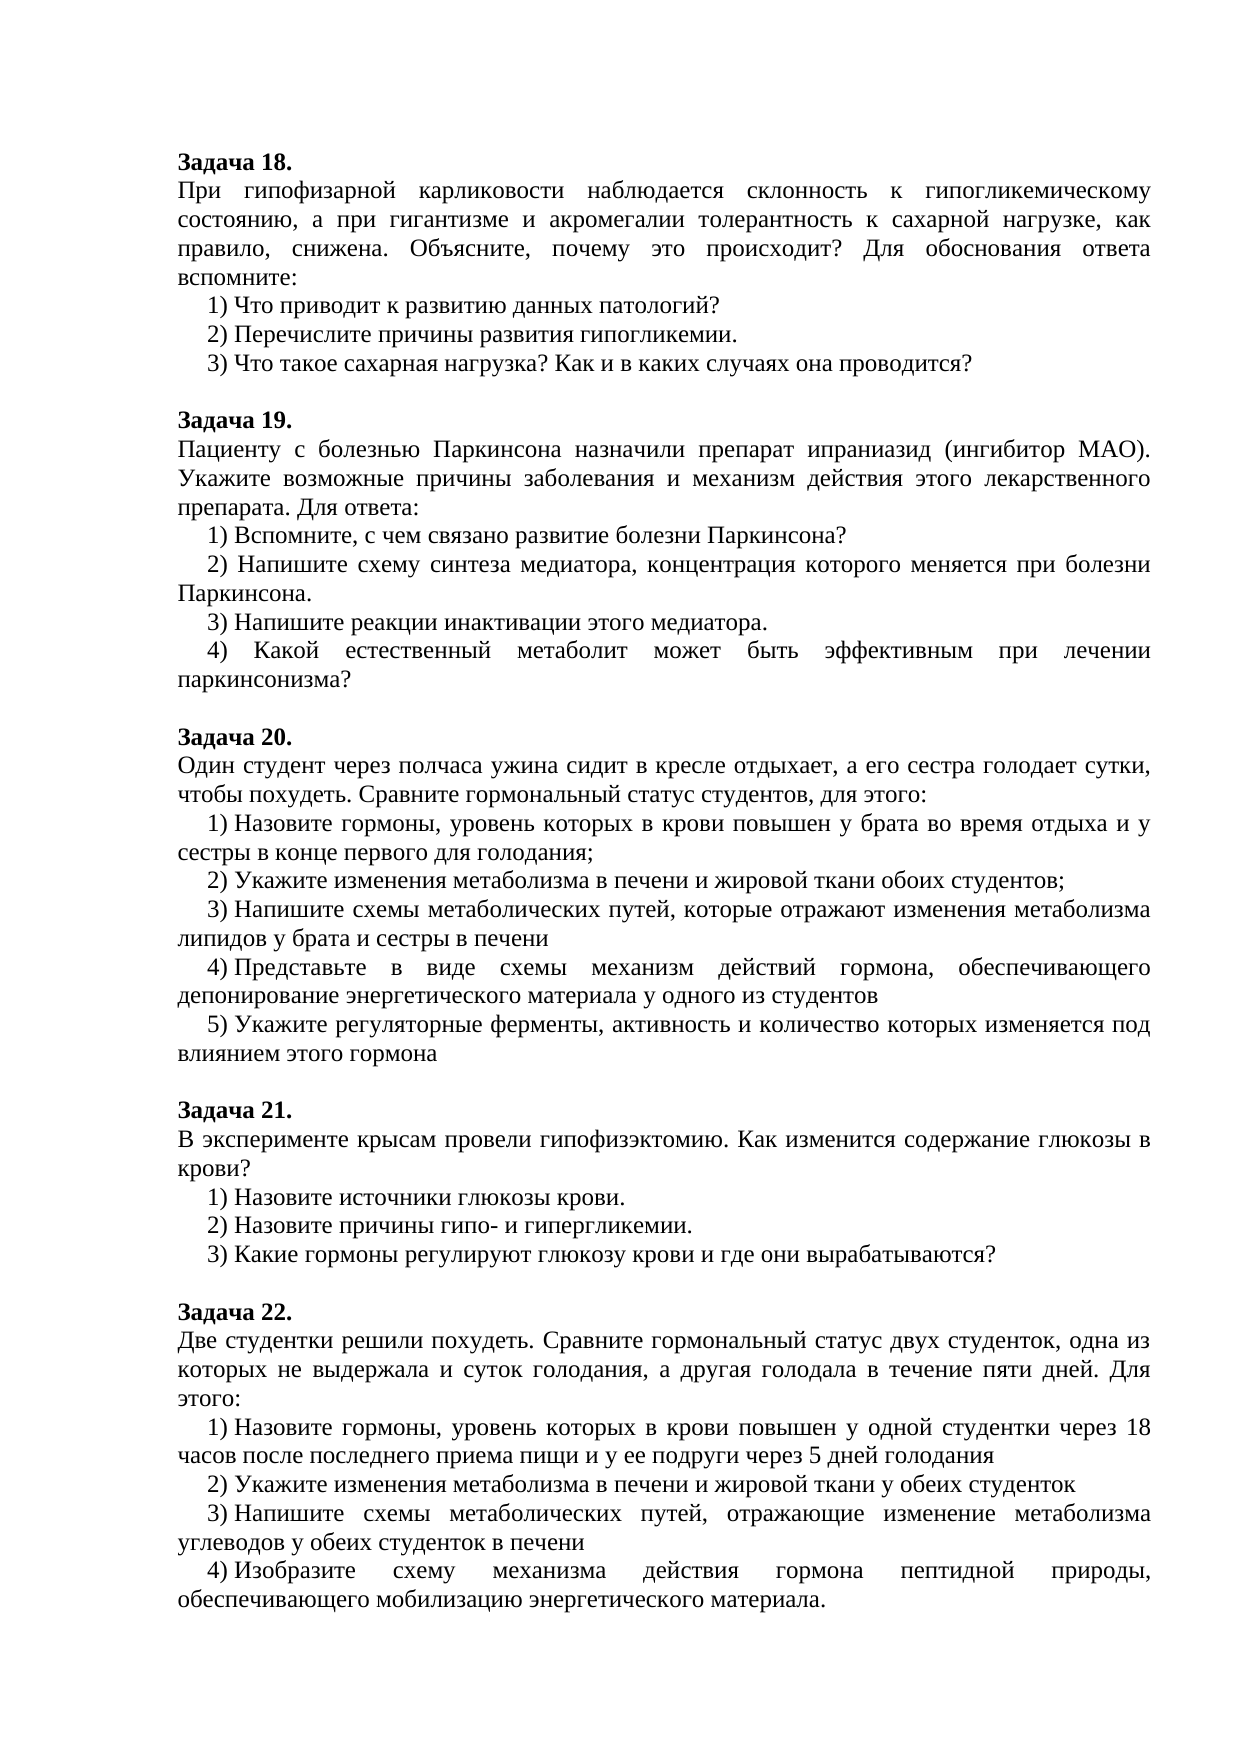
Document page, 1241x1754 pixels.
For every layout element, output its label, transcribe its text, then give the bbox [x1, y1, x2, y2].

text 3) Напишите реакции инактивации этого медиатора. [177, 607, 1152, 636]
text При гипофизарной карликовости наблюдается склонность к гипогликемическому состоянию, а при гигантизме и акромегалии толерантность к сахарной нагрузке, как правило, снижена. Объясните, почему это происходит? Для обоснования ответа вспомните: [177, 176, 1152, 291]
text Задача 19. [177, 406, 1152, 434]
text 2) Напишите схему синтеза медиатора, концентрация которого меняется при болезни Паркинсона. [177, 549, 1152, 607]
text Пациенту с болезнью Паркинсона назначили препарат ипраниазид (ингибитор МАО). Укажите возможные причины заболевания и механизм действия этого лекарственного препарата. Для ответа: [177, 434, 1152, 521]
text 1) Назовите источники глюкозы крови. [177, 1182, 1152, 1211]
text Один студент через полчаса ужина сидит в кресле отдыхает, а его сестра голодает сутки, чтобы похудеть. Сравните гормональный статус студентов, для этого: [177, 751, 1152, 808]
text 1) Назовите гормоны, уровень которых в крови повышен у одной студентки через 18 часов после последнего приема пищи и у ее подруги через 5 дней голодания [177, 1412, 1152, 1469]
text Две студентки решили похудеть. Сравните гормональный статус двух студенток, одна из которых не выдержала и суток голодания, а другая голодала в течение пяти дней. Для этого: [177, 1326, 1152, 1412]
text 5) Укажите регуляторные ферменты, активность и количество которых изменяется под влиянием этого гормона [177, 1009, 1152, 1067]
text Задача 20. [177, 722, 1152, 751]
text 3) Напишите схемы метаболических путей, отражающие изменение метаболизма углеводов у обеих студенток в печени [177, 1498, 1152, 1556]
text 4) Какой естественный метаболит может быть эффективным при лечении паркинсонизма? [177, 636, 1152, 693]
text Задача 18. [177, 147, 1152, 176]
text 4) Представьте в виде схемы механизм действий гормона, обеспечивающего депонирование энергетического материала у одного из студентов [177, 952, 1152, 1009]
text 2) Назовите причины гипо- и гипергликемии. [177, 1211, 1152, 1239]
text 1) Вспомните, с чем связано развитие болезни Паркинсона? [177, 521, 1152, 549]
text В эксперименте крысам провели гипофизэктомию. Как изменится содержание глюкозы в крови? [177, 1124, 1152, 1182]
text 4) Изобразите схему механизма действия гормона пептидной природы, обеспечивающего мобилизацию энергетического материала. [177, 1556, 1152, 1613]
text 3) Что такое сахарная нагрузка? Как и в каких случаях она проводится? [177, 348, 1152, 377]
text 2) Укажите изменения метаболизма в печени и жировой ткани у обеих студенток [177, 1469, 1152, 1498]
text 3) Какие гормоны регулируют глюкозу крови и где они вырабатываются? [177, 1239, 1152, 1268]
text 3) Напишите схемы метаболических путей, которые отражают изменения метаболизма липидов у брата и сестры в печени [177, 894, 1152, 952]
text Задача 21. [177, 1096, 1152, 1124]
text 1) Назовите гормоны, уровень которых в крови повышен у брата во время отдыха и у сестры в конце первого для голодания; [177, 808, 1152, 866]
text 2) Укажите изменения метаболизма в печени и жировой ткани обоих студентов; [177, 866, 1152, 894]
text 1) Что приводит к развитию данных патологий? [177, 291, 1152, 319]
text 2) Перечислите причины развития гипогликемии. [177, 319, 1152, 348]
text Задача 22. [177, 1297, 1152, 1326]
